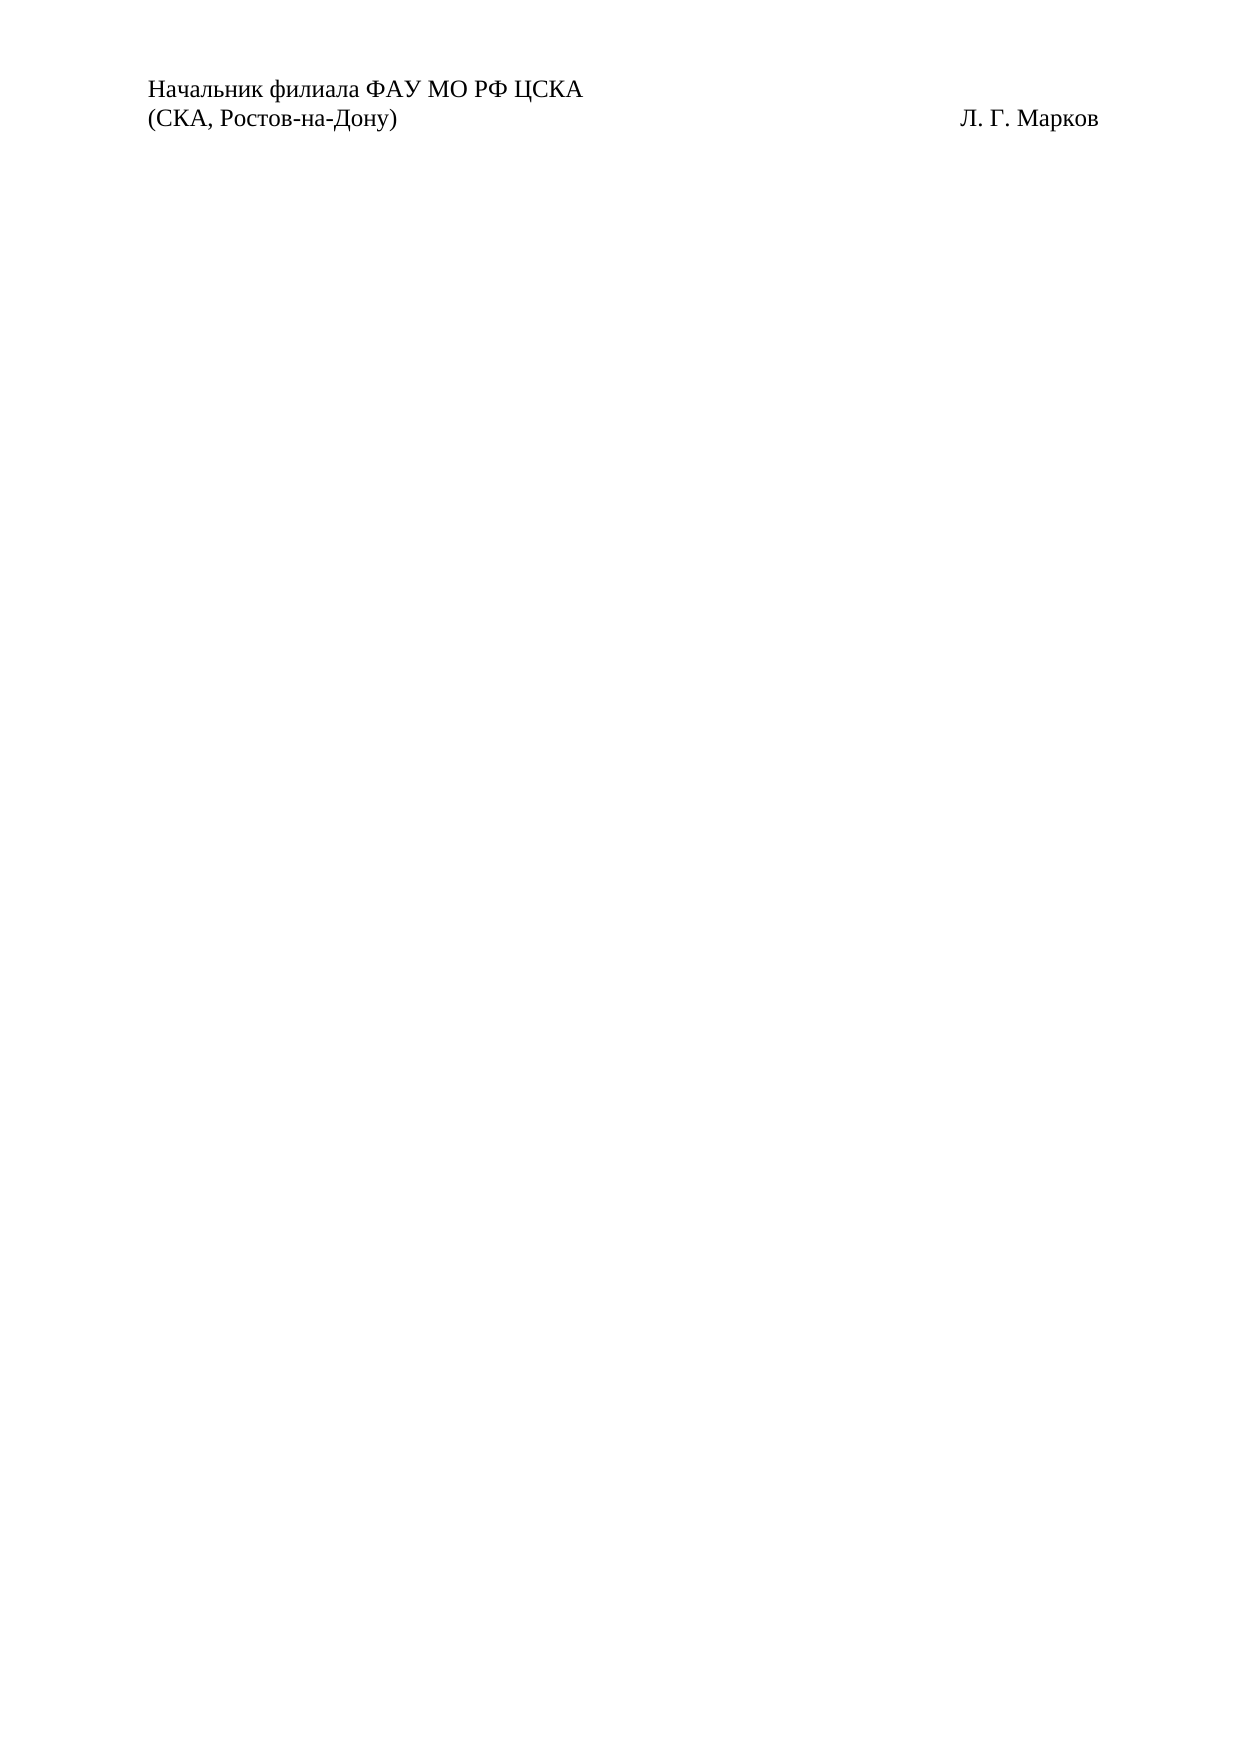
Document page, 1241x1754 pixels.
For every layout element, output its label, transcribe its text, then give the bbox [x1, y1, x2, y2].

text Начальник филиала ФАУ МО РФ ЦСКА [148, 74, 1167, 103]
text (СКА, Ростов-на-Дону) Л. Г. Марков [148, 103, 1167, 131]
